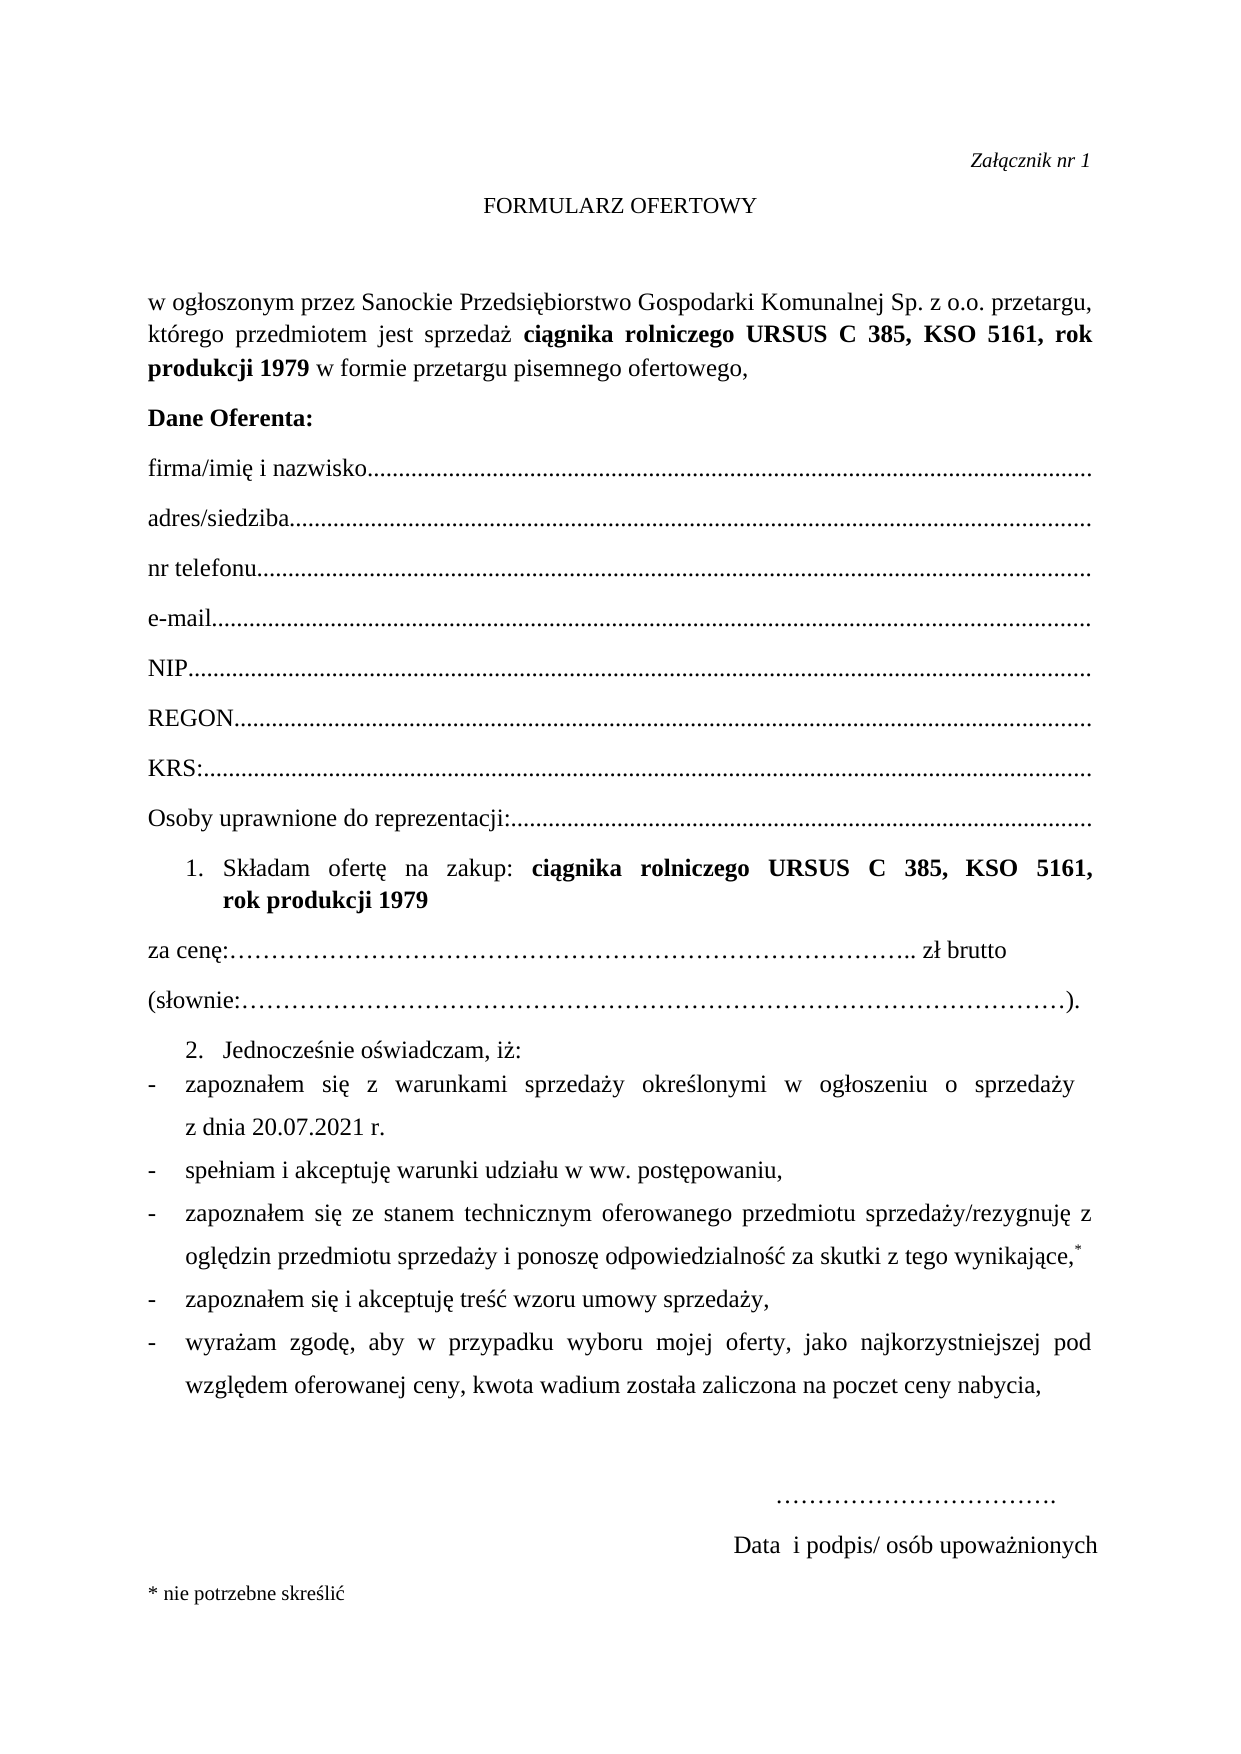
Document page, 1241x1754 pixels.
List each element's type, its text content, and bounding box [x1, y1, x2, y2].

text KRS: [148, 753, 1093, 781]
text REGON [148, 703, 1093, 731]
text firma/imię i nazwisko [148, 453, 1093, 481]
list spełniam i akceptuję warunki udziału w ww. postępowaniu, [148, 1155, 1093, 1184]
list zapoznałem się ze stanem technicznym oferowanego przedmiotu sprzedaży/rezygnuję z oględzin przedmiotu sprzedaży i ponoszę odpowiedzialność za skutki z tego wynikające,* [148, 1198, 1093, 1270]
text ……………………………. [148, 1481, 1093, 1509]
list zapoznałem się z warunkami sprzedaży określonymi w ogłoszeniu o sprzedaży z dnia 20.07.2021 r. [148, 1069, 1093, 1141]
text Załącznik nr 1 [148, 148, 1093, 172]
text FORMULARZ OFERTOWY [148, 192, 1093, 218]
list wyrażam zgodę, aby w przypadku wyboru mojej oferty, jako najkorzystniejszej pod względem oferowanej ceny, kwota wadium została zaliczona na poczet ceny nabycia, [148, 1327, 1093, 1399]
text w ogłoszonym przez Sanockie Przedsiębiorstwo Gospodarki Komunalnej Sp. z o.o. przetargu, którego przedmiotem jest sprzedaż ciągnika rolniczego URSUS C 385, KSO 5161, rok produkcji 1979 w formie przetargu pisemnego ofertowego, [148, 287, 1093, 381]
text (słownie:………………………………………………………………………………………). [148, 986, 1093, 1014]
list Jednocześnie oświadczam, iż: [185, 1036, 1093, 1064]
list zapoznałem się i akceptuję treść wzoru umowy sprzedaży, [148, 1284, 1093, 1313]
text * nie potrzebne skreślić [148, 1581, 1093, 1605]
text NIP [148, 653, 1093, 681]
list Składam ofertę na zakup: ciągnika rolniczego URSUS C 385, KSO 5161, rok produkcji 1979 [185, 853, 1093, 914]
text za cenę:……………………………………………………………………….. zł brutto [148, 936, 1093, 964]
text adres/siedziba [148, 503, 1093, 531]
text Dane Oferenta: [148, 403, 1093, 431]
text Data i podpis/ osób upoważnionych [148, 1531, 1093, 1559]
text e-mail [148, 603, 1093, 631]
text Osoby uprawnione do reprezentacji: [148, 803, 1093, 831]
text nr telefonu [148, 553, 1093, 581]
